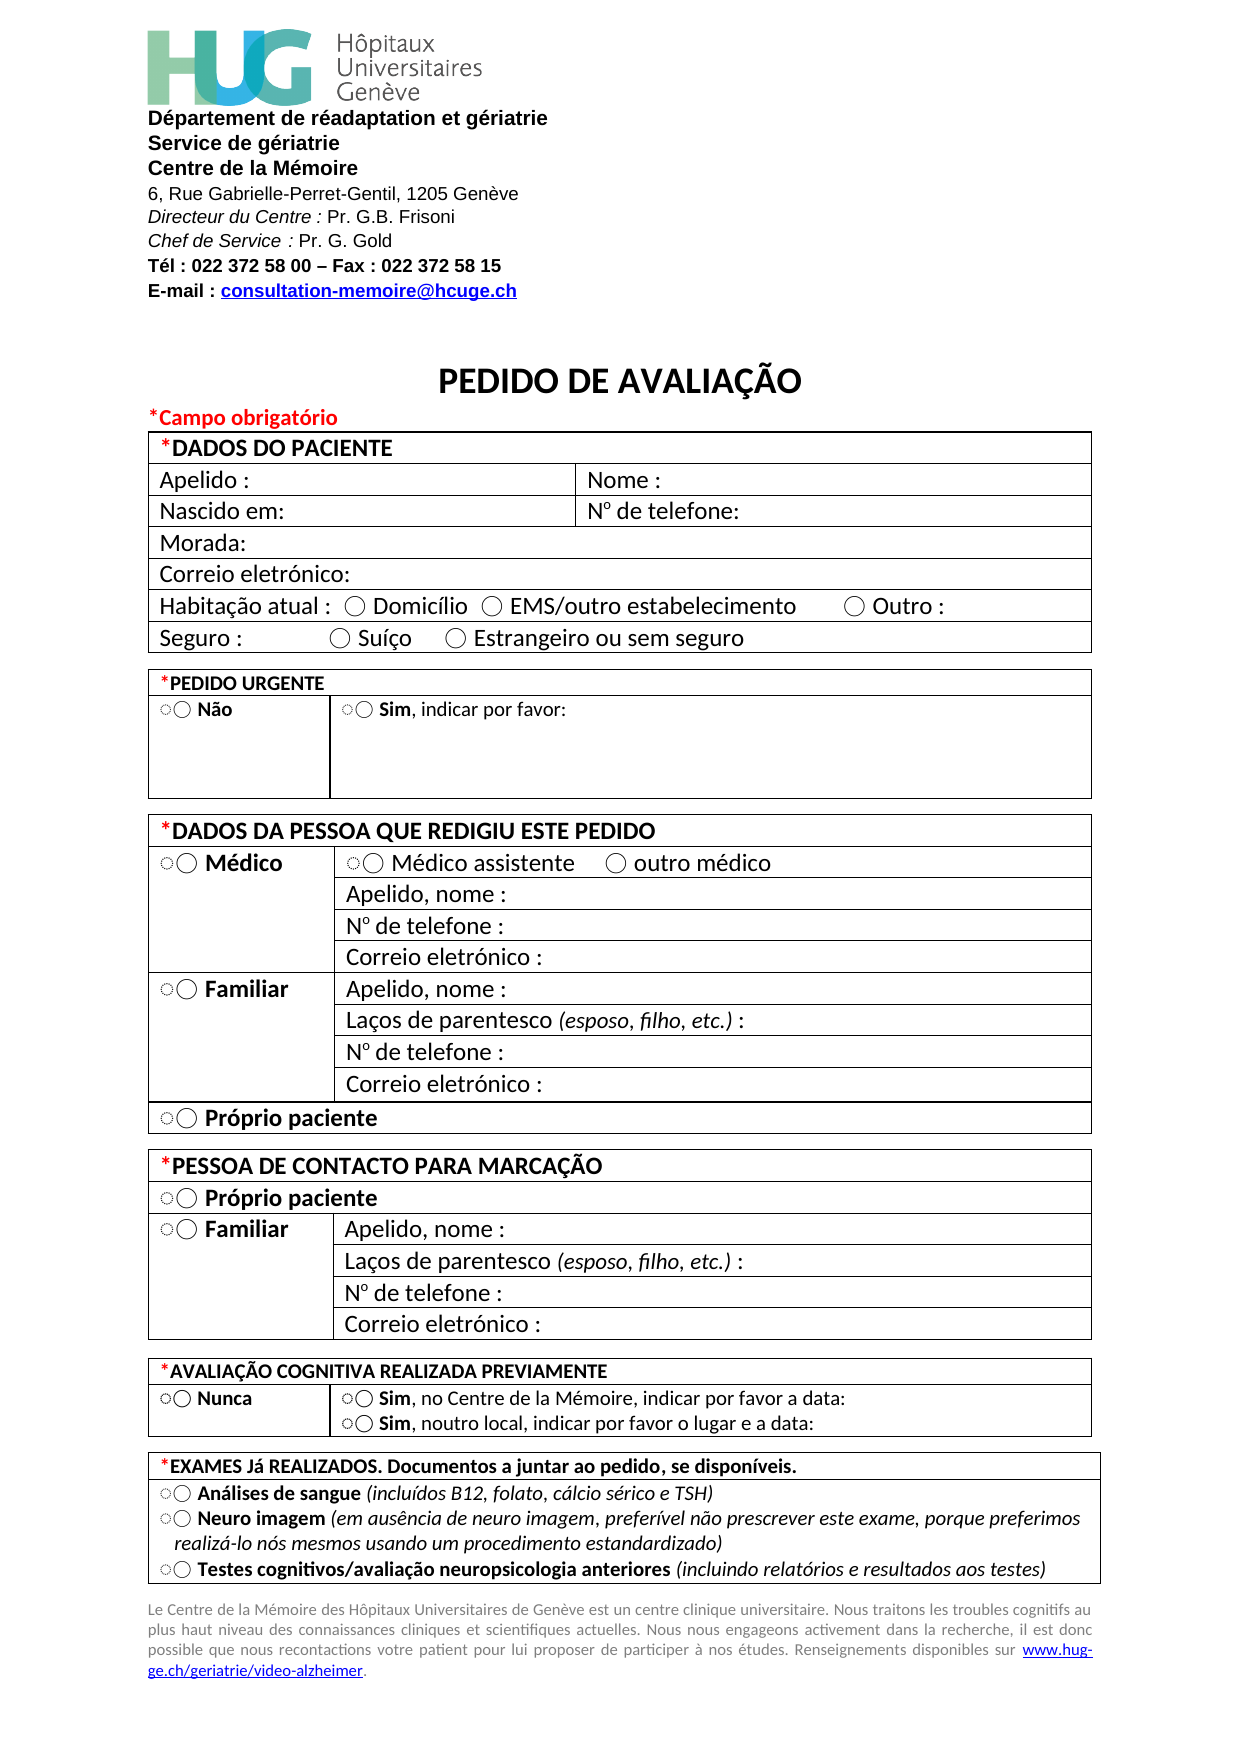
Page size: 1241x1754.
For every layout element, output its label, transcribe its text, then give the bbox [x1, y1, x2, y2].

table_cell Correio eletrónico : [334, 1308, 1091, 1339]
table_header *PESSOA DE CONTACTO PARA MARCAÇÃO [149, 1150, 1091, 1181]
table_cell Correio eletrónico : [335, 941, 1091, 972]
table_cell Habitação atual : ⃝ Domicílio ⃝ EMS/outro estabelecimento ⃝ Outro : [149, 590, 1091, 621]
table_cell Apelido, nome : [335, 973, 1091, 1003]
table_cell No de telefone: [576, 496, 1091, 526]
table_cell Nascido em: [149, 496, 575, 526]
table_cell ⃝ Sim, no Centre de la Mémoire, indicar por favor a data: ⃝ Sim, noutro local, indicar por favor o lugar e a data: [331, 1385, 1091, 1436]
table_cell Apelido, nome : [334, 1214, 1091, 1244]
picture [147, 29, 482, 106]
text *Campo obrigatório [148, 403, 1093, 431]
table_header *PEDIDO URGENTE [149, 670, 1091, 695]
table_cell No de telefone : [334, 1277, 1091, 1307]
table_cell Apelido, nome : [335, 878, 1091, 909]
table_header *DADOS DA PESSOA QUE REDIGIU ESTE PEDIDO [149, 815, 1091, 846]
table_cell Seguro : ⃝ Suíço ⃝ Estrangeiro ou sem seguro [149, 622, 1091, 652]
table_cell ⃝ Médico assistente ⃝ outro médico [335, 847, 1091, 877]
table_cell Correio eletrónico: [149, 559, 1091, 589]
table_cell Apelido : [149, 464, 575, 494]
table_cell Morada: [149, 527, 1091, 558]
table_cell Correio eletrónico : [335, 1068, 1091, 1101]
table_cell ⃝ Próprio paciente [149, 1103, 1091, 1133]
table_cell ⃝ Não [149, 696, 329, 798]
table_header *EXAMES Já REALIZADOS. Documentos a juntar ao pedido, se disponíveis. [149, 1453, 1100, 1479]
table_cell ⃝ Médico [149, 847, 334, 972]
table_cell ⃝ Familiar [149, 1214, 333, 1339]
table_cell No de telefone : [335, 1036, 1091, 1067]
table_cell ⃝ Nunca [149, 1385, 329, 1436]
table_cell ⃝ Familiar [149, 973, 334, 1101]
table_cell ⃝ Análises de sangue (incluídos B12, folato, cálcio sérico e TSH) ⃝ Neuro imagem (em ausência de neuro imagem, preferível não prescrever este exame, porque preferimos realizá-lo nós mesmos usando um procedimento estandardizado) ⃝ Testes cognitivos/avaliação neuropsicologia anteriores (incluindo relatórios e resultados aos testes) [149, 1480, 1100, 1583]
table_cell Nome : [576, 464, 1091, 494]
table_cell ⃝ Sim, indicar por favor: [331, 696, 1091, 798]
text PEDIDO DE AVALIAÇÃO [148, 357, 1093, 403]
table_cell No de telefone : [335, 910, 1091, 940]
table_cell ⃝ Próprio paciente [149, 1182, 1091, 1212]
table_header *AVALIAÇÃO COGNITIVA REALIZADA PREVIAMENTE [149, 1359, 1091, 1384]
table_cell Laços de parentesco (esposo, filho, etc.) : [335, 1005, 1091, 1035]
table_header *DADOS DO PACIENTE [149, 433, 1091, 463]
table_cell Laços de parentesco (esposo, filho, etc.) : [334, 1245, 1091, 1276]
